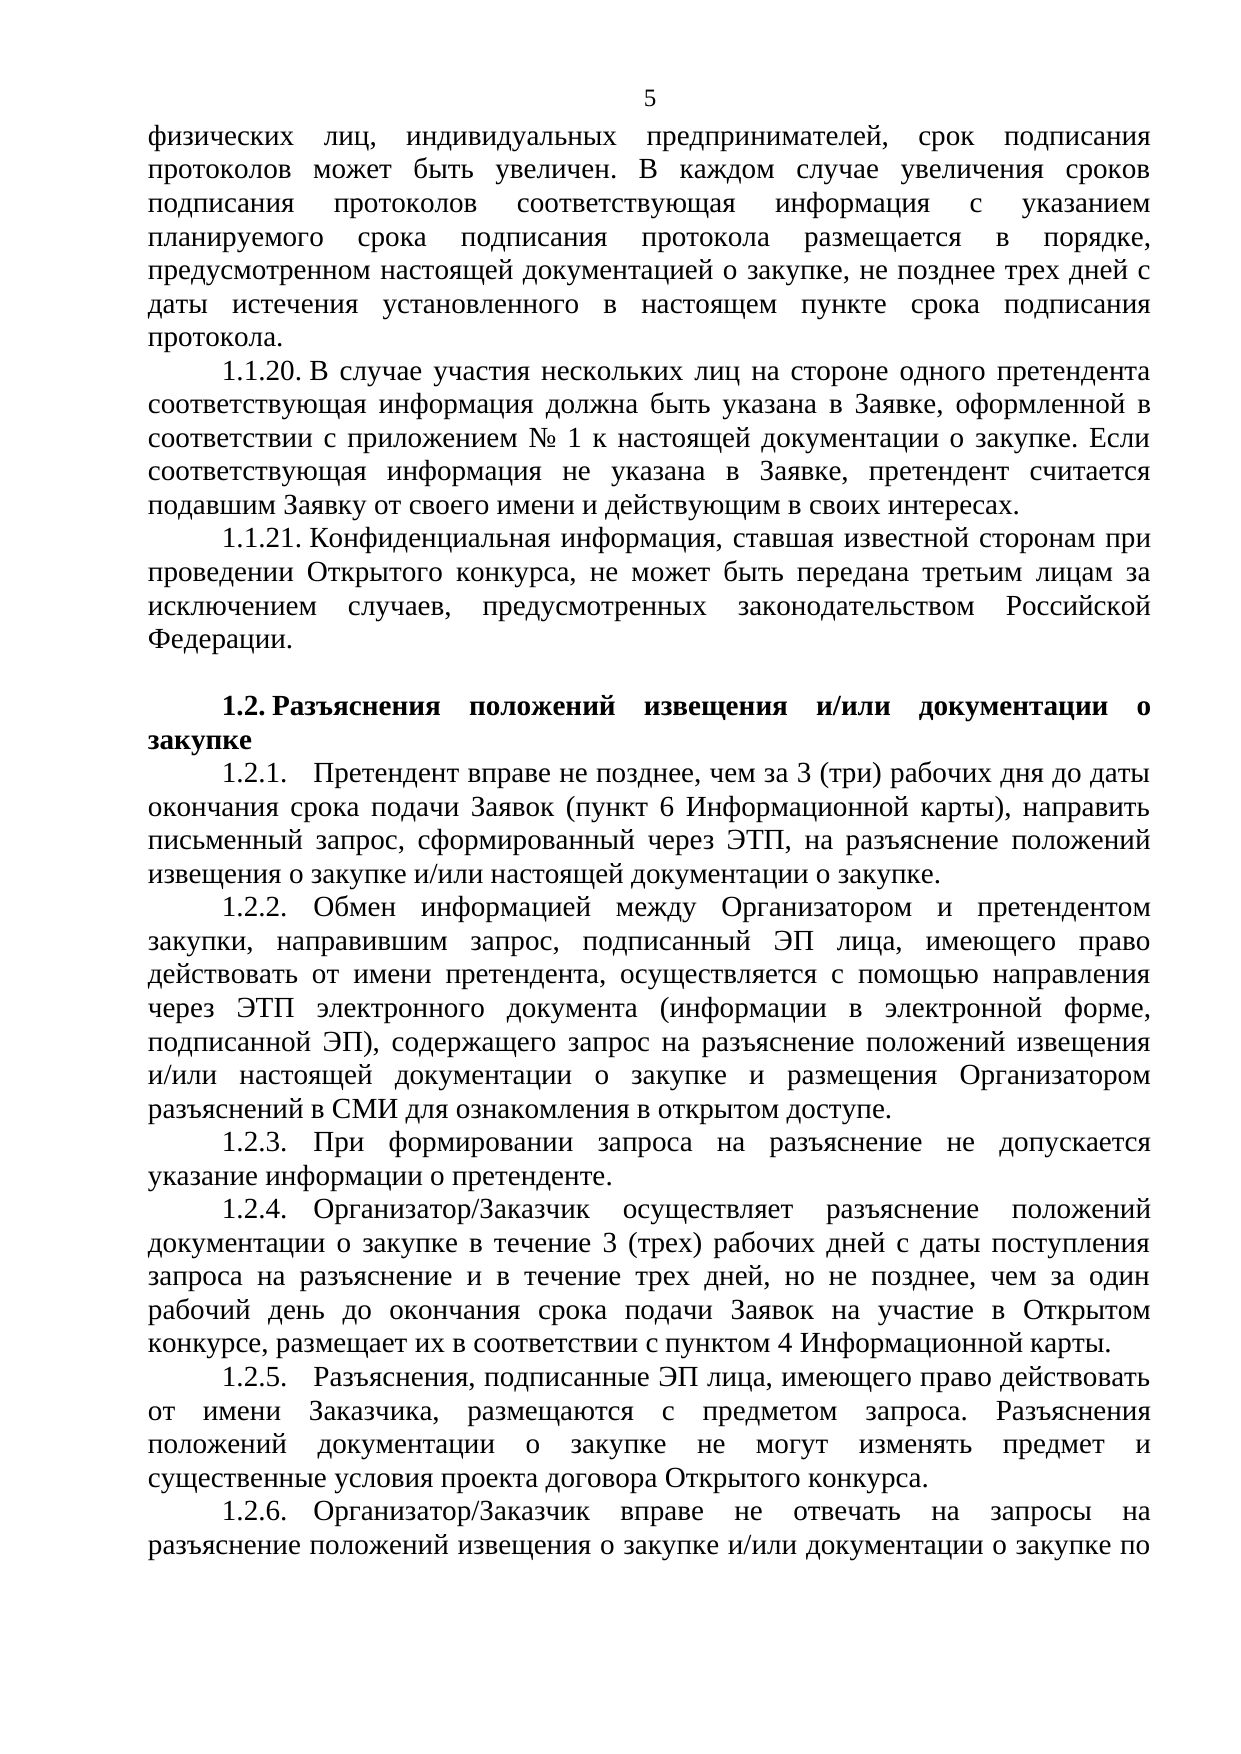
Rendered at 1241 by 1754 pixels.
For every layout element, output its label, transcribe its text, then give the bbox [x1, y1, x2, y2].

list Обмен информацией между Организатором и претендентом закупки, направившим запрос, подписанный ЭП лица, имеющего право действовать от имени претендента, осуществляется с помощью направления через ЭТП электронного документа (информации в электронной форме, подписанной ЭП), содержащего запрос на разъяснение положений извещения и/или настоящей документации о закупке и размещения Организатором разъяснений в СМИ для ознакомления в открытом доступе. [148, 889, 1152, 1124]
list Разъяснения, подписанные ЭП лица, имеющего право действовать от имени Заказчика, размещаются с предметом запроса. Разъяснения положений документации о закупке не могут изменять предмет и существенные условия проекта договора Открытого конкурса. [148, 1359, 1152, 1493]
list При формировании запроса на разъяснение не допускается указание информации о претенденте. [148, 1124, 1152, 1191]
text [148, 118, 1152, 353]
list Разъяснения положений извещения и/или документации о закупке [148, 688, 1152, 755]
list Претендент вправе не позднее, чем за 3 (три) рабочих дня до даты окончания срока подачи Заявок (пункт 6 Информационной карты), направить письменный запрос, сформированный через ЭТП, на разъяснение положений извещения о закупке и/или настоящей документации о закупке. [148, 755, 1152, 889]
list Конфиденциальная информация, ставшая известной сторонам при проведении Открытого конкурса, не может быть передана третьим лицам за исключением случаев, предусмотренных законодательством Российской Федерации. [148, 521, 1152, 655]
list Организатор/Заказчик осуществляет разъяснение положений документации о закупке в течение 3 (трех) рабочих дней с даты поступления запроса на разъяснение и в течение трех дней, но не позднее, чем за один рабочий день до окончания срока подачи Заявок на участие в Открытом конкурсе, размещает их в соответствии с пунктом 4 Информационной карты. [148, 1191, 1152, 1359]
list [148, 1493, 1152, 1560]
list В случае участия нескольких лиц на стороне одного претендента соответствующая информация должна быть указана в Заявке, оформленной в соответствии с приложением № 1 к настоящей документации о закупке. Если соответствующая информация не указана в Заявке, претендент считается подавшим Заявку от своего имени и действующим в своих интересах. [148, 353, 1152, 521]
